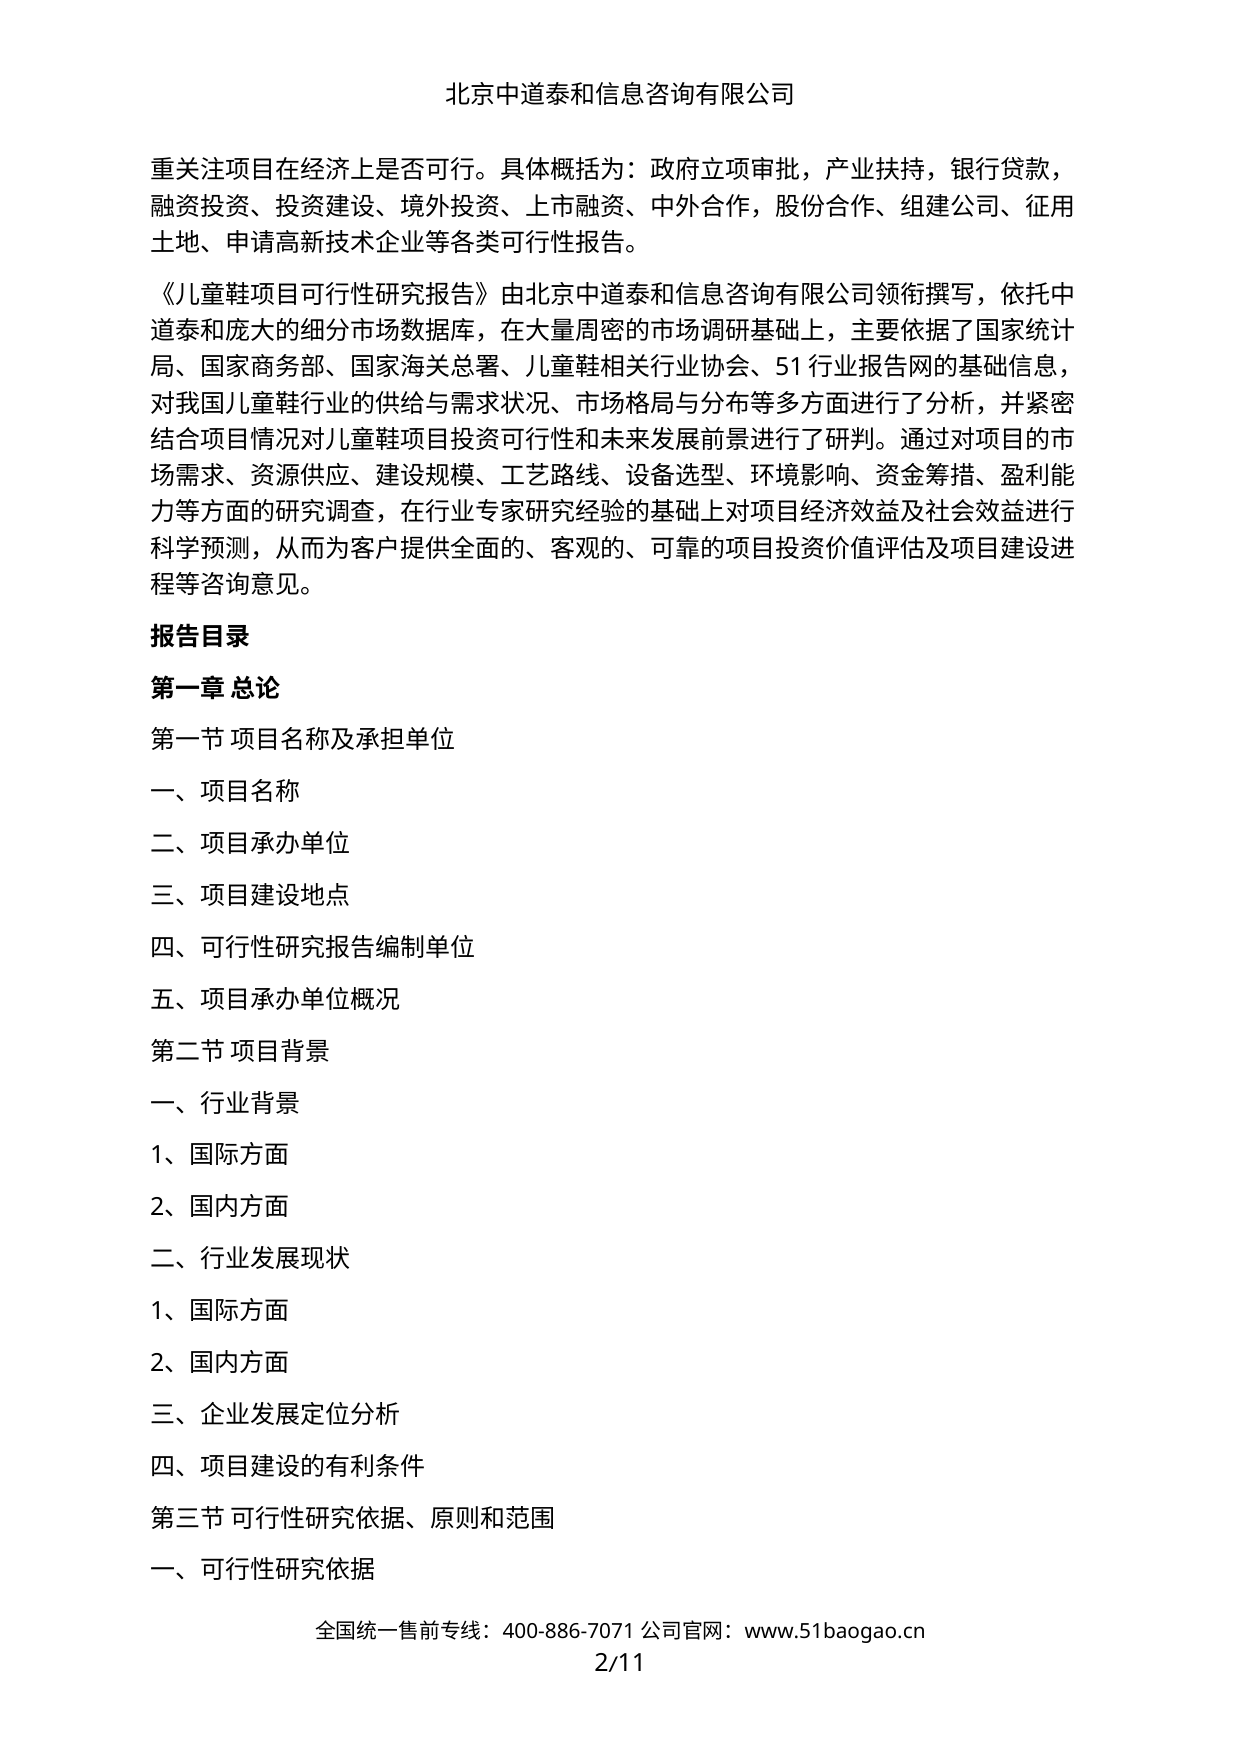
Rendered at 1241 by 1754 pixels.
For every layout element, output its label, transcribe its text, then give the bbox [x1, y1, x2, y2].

text 2、国内方面 [150, 1187, 1090, 1223]
text 《儿童鞋项目可行性研究报告》由北京中道泰和信息咨询有限公司领衔撰写，依托中道泰和庞大的细分市场数据库，在大量周密的市场调研基础上，主要依据了国家统计局、国家商务部、国家海关总署、儿童鞋相关行业协会、51行业报告网的基础信息，对我国儿童鞋行业的供给与需求状况、市场格局与分布等多方面进行了分析，并紧密结合项目情况对儿童鞋项目投资可行性和未来发展前景进行了研判。通过对项目的市场需求、资源供应、建设规模、工艺路线、设备选型、环境影响、资金筹措、盈利能力等方面的研究调查，在行业专家研究经验的基础上对项目经济效益及社会效益进行科学预测，从而为客户提供全面的、客观的、可靠的项目投资价值评估及项目建设进程等咨询意见。 [150, 274, 1090, 601]
text 报告目录 [150, 616, 1090, 652]
text 一、行业背景 [150, 1083, 1090, 1119]
text 三、企业发展定位分析 [150, 1394, 1090, 1431]
text 1、国际方面 [150, 1291, 1090, 1327]
text 第二节 项目背景 [150, 1031, 1090, 1067]
text 三、项目建设地点 [150, 876, 1090, 912]
text 二、项目承办单位 [150, 824, 1090, 860]
text 2、国内方面 [150, 1342, 1090, 1379]
text 四、可行性研究报告编制单位 [150, 927, 1090, 964]
text 第一章 总论 [150, 668, 1090, 704]
text 一、可行性研究依据 [150, 1550, 1090, 1586]
text 二、行业发展现状 [150, 1239, 1090, 1275]
text 一、项目名称 [150, 772, 1090, 808]
text 第三节 可行性研究依据、原则和范围 [150, 1498, 1090, 1534]
text 1、国际方面 [150, 1135, 1090, 1171]
text 五、项目承办单位概况 [150, 979, 1090, 1016]
text 第一节 项目名称及承担单位 [150, 720, 1090, 756]
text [150, 150, 1090, 259]
text 四、项目建设的有利条件 [150, 1446, 1090, 1482]
